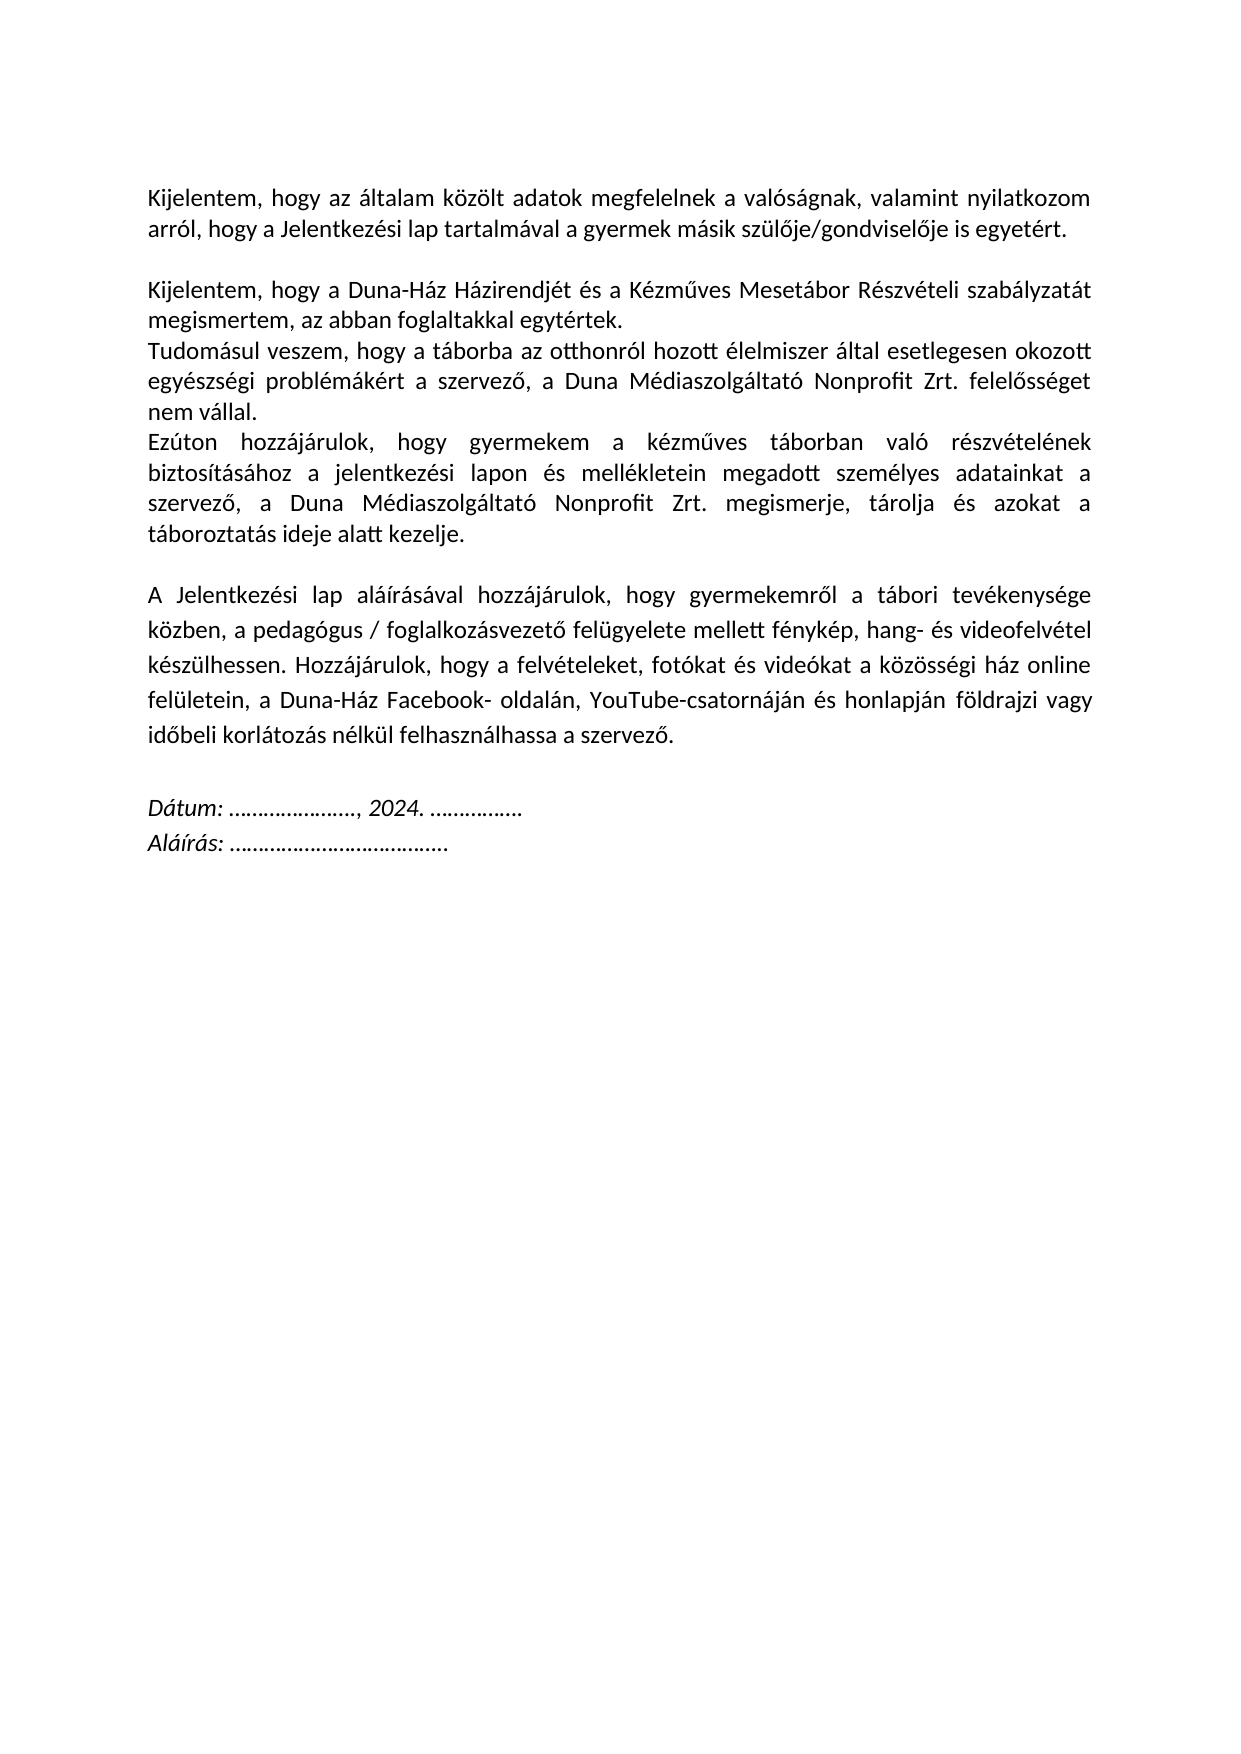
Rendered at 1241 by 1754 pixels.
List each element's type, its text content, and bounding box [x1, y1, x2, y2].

subtitle A Jelentkezési lap aláírásával hozzájárulok, hogy gyermekemről a tábori tevékenysége közben, a pedagógus / foglalkozásvezető felügyelete mellett fénykép, hang- és videofelvétel készülhessen. Hozzájárulok, hogy a felvételeket, fotókat és videókat a közösségi ház online felületein, a Duna-Ház Facebook- oldalán, YouTube-csatornáján és honlapján földrajzi vagy időbeli korlátozás nélkül felhasználhassa a szervező. [148, 579, 1093, 749]
text Dátum: …………………., 2024. ……………. [148, 792, 1093, 823]
text Kijelentem, hogy az általam közölt adatok megfelelnek a valóságnak, valamint nyilatkozom arról, hogy a Jelentkezési lap tartalmával a gyermek másik szülője/gondviselője is egyetért. [148, 182, 1093, 243]
text Tudomásul veszem, hogy a táborba az otthonról hozott élelmiszer által esetlegesen okozott egyészségi problémákért a szervező, a Duna Médiaszolgáltató Nonprofit Zrt. felelősséget nem vállal. [148, 335, 1093, 426]
text Kijelentem, hogy a Duna-Ház Házirendjét és a Kézműves Mesetábor Részvételi szabályzatát megismertem, az abban foglaltakkal egytértek. [148, 274, 1093, 335]
text Ezúton hozzájárulok, hogy gyermekem a kézműves táborban való részvételének biztosításához a jelentkezési lapon és mellékletein megadott személyes adatainkat a szervező, a Duna Médiaszolgáltató Nonprofit Zrt. megismerje, tárolja és azokat a táboroztatás ideje alatt kezelje. [148, 426, 1093, 548]
text Aláírás: ……………………………….. [148, 827, 1093, 858]
